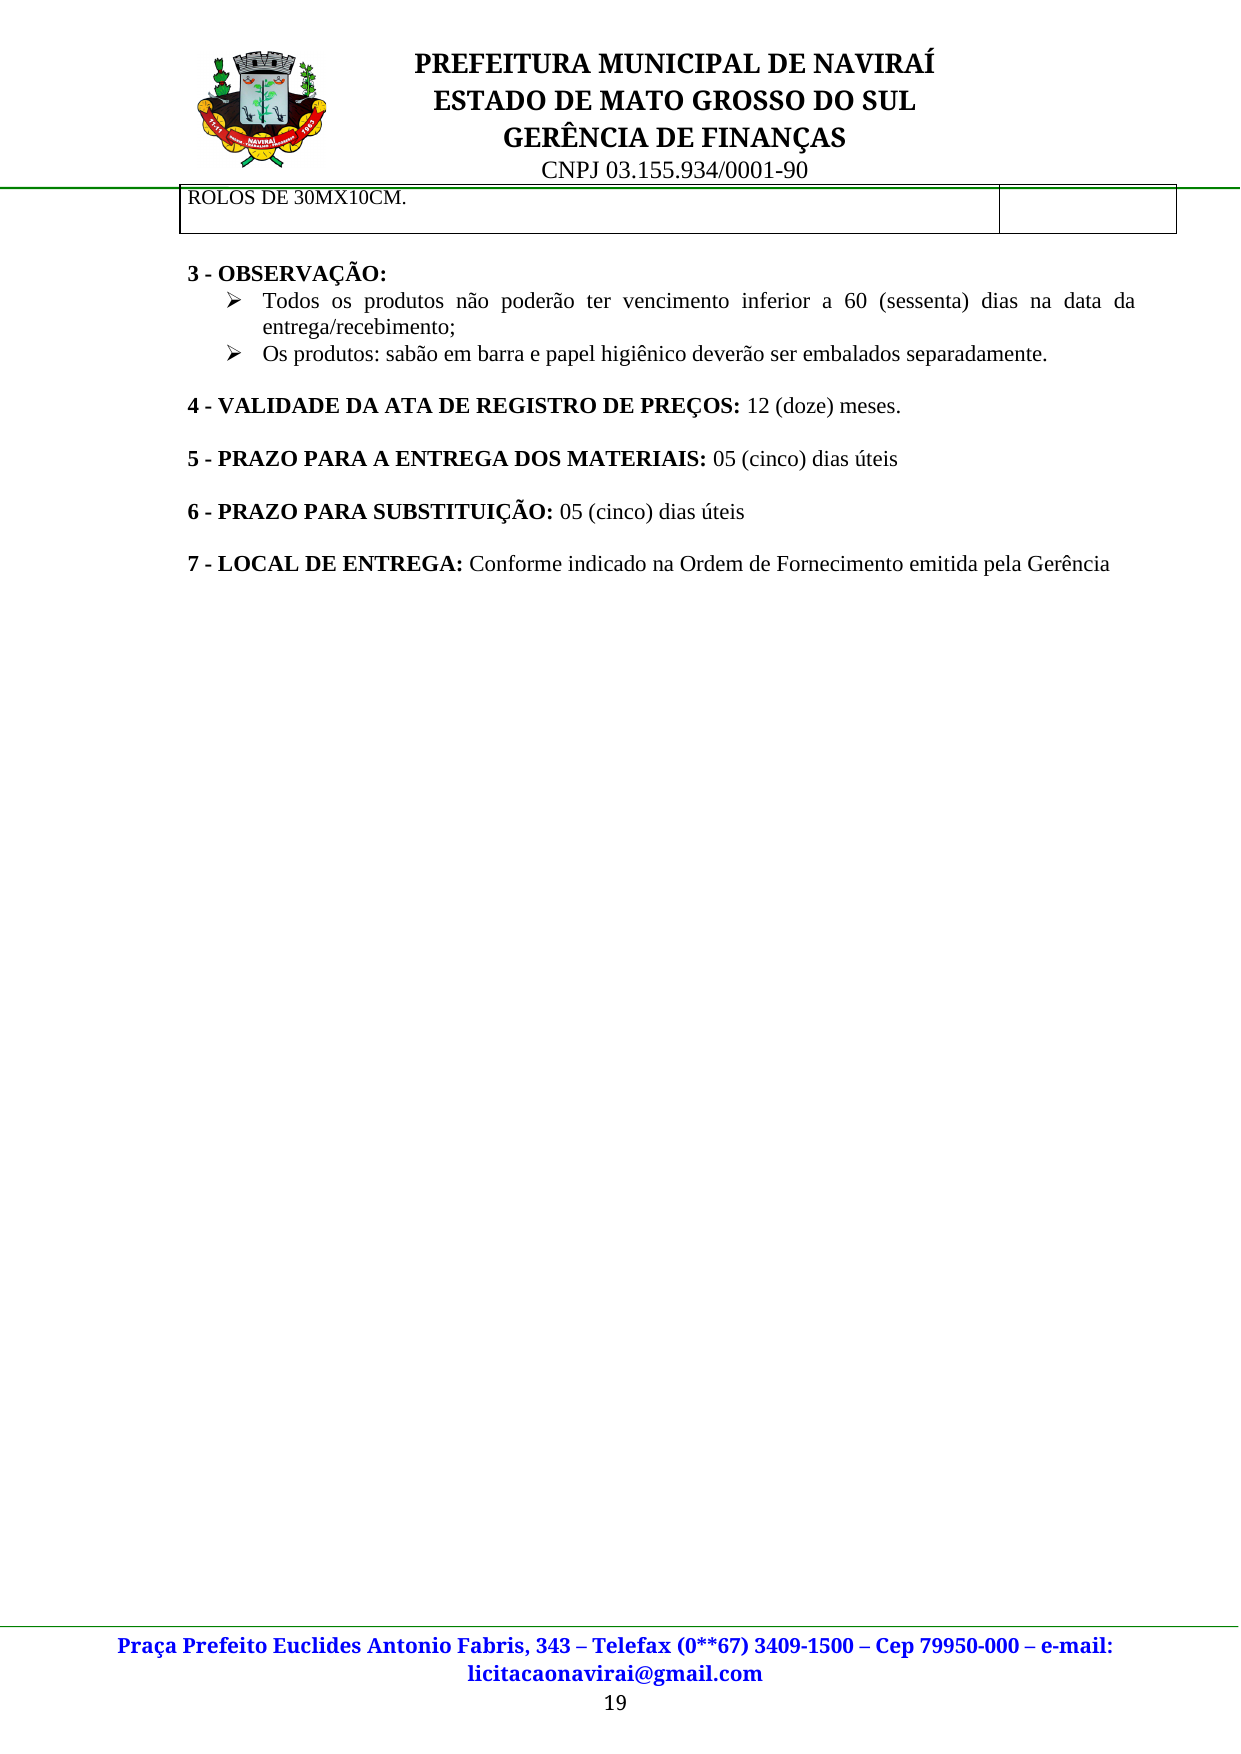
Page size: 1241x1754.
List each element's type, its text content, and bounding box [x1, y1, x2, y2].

picture [197, 51, 327, 168]
text 7 - LOCAL DE ENTREGA: Conforme indicado na Ordem de Fornecimento emitida pela Gerência [187, 550, 1137, 577]
text 3 - OBSERVAÇÃO: [187, 261, 1137, 287]
text 6 - PRAZO PARA SUBSTITUIÇÃO: 05 (cinco) dias úteis [187, 498, 1137, 524]
text 5 - PRAZO PARA A ENTREGA DOS MATERIAIS: 05 (cinco) dias úteis [187, 445, 1137, 471]
table_cell PAPEL HIGIENICO FOLHA DUPLA DE ALTA QUALIDADE, PACOTE CONTENDO 4 ROLOS DE 30MX10CM. [181, 185, 999, 233]
text 4 - VALIDADE DA ATA DE REGISTRO DE PREÇOS: 12 (doze) meses. [187, 392, 1137, 419]
table_cell 1 PCT [1000, 185, 1176, 233]
list Todos os produtos não poderão ter vencimento inferior a 60 (sessenta) dias na data da entrega/recebimento; [225, 287, 1137, 339]
list Os produtos: sabão em barra e papel higiênico deverão ser embalados separadamente. [225, 339, 1137, 366]
